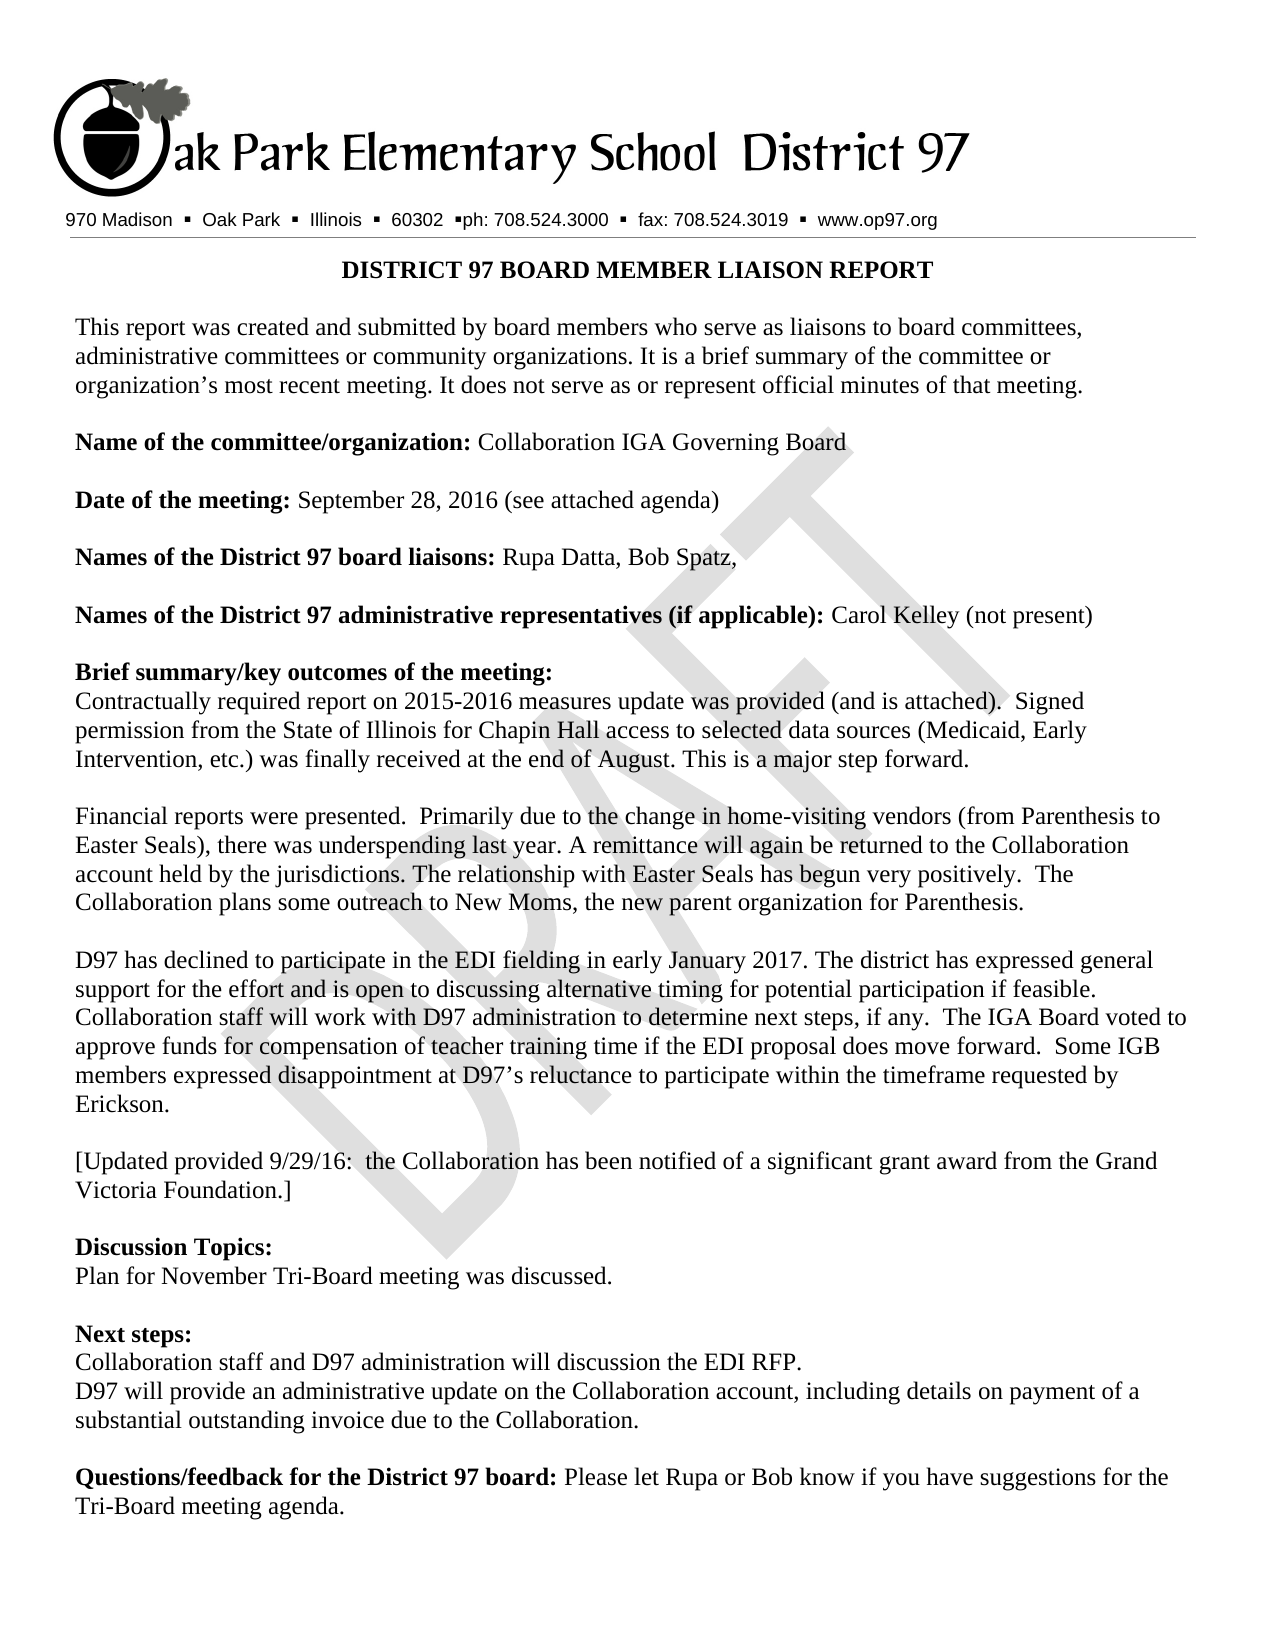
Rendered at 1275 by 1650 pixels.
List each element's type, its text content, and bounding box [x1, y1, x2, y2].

text This report was created and submitted by board members who serve as liaisons to board committees, administrative committees or community organizations. It is a brief summary of the committee or organization’s most recent meeting. It does not serve as or represent official minutes of that meeting. [75, 284, 1200, 399]
text Financial reports were presented. Primarily due to the change in home-visiting vendors (from Parenthesis to Easter Seals), there was underspending last year. A remittance will again be returned to the Collaboration account held by the jurisdictions. The relationship with Easter Seals has begun very positively. The Collaboration plans some outreach to New Moms, the new parent organization for Parenthesis. [75, 801, 1200, 916]
text D97 has declined to participate in the EDI fielding in early January 2017. The district has expressed general support for the effort and is open to discussing alternative timing for potential participation if feasible. Collaboration staff will work with D97 administration to determine next steps, if any. The IGA Board voted to approve funds for compensation of teacher training time if the EDI proposal does move forward. Some IGB members expressed disappointment at D97’s reluctance to participate within the timeframe requested by Erickson. [75, 945, 1200, 1117]
text Collaboration staff and D97 administration will discussion the EDI RFP. [75, 1347, 1200, 1376]
text Brief summary/key outcomes of the meeting: [75, 657, 1200, 686]
text District 97 board member Liaison Report [75, 255, 1200, 284]
text Names of the District 97 administrative representatives (if applicable): Carol Kelley (not present) [75, 600, 1200, 629]
text Name of the committee/organization: Collaboration IGA Governing Board [75, 427, 1200, 456]
text Next steps: [75, 1319, 1200, 1347]
picture [52, 71, 1011, 204]
text D97 will provide an administrative update on the Collaboration account, including details on payment of a substantial outstanding invoice due to the Collaboration. [75, 1376, 1200, 1434]
text Names of the District 97 board liaisons: Rupa Datta, Bob Spatz, [75, 542, 1200, 571]
text [Updated provided 9/29/16: the Collaboration has been notified of a significant grant award from the Grand Victoria Foundation.] [75, 1146, 1200, 1204]
text Date of the meeting: September 28, 2016 (see attached agenda) [75, 485, 1200, 514]
text Contractually required report on 2015-2016 measures update was provided (and is attached). Signed permission from the State of Illinois for Chapin Hall access to selected data sources (Medicaid, Early Intervention, etc.) was finally received at the end of August. This is a major step forward. [75, 686, 1200, 772]
text Questions/feedback for the District 97 board: Please let Rupa or Bob know if you have suggestions for the Tri-Board meeting agenda. [75, 1462, 1200, 1520]
text Discussion Topics: [75, 1232, 1200, 1261]
text Plan for November Tri-Board meeting was discussed. [75, 1261, 1200, 1290]
